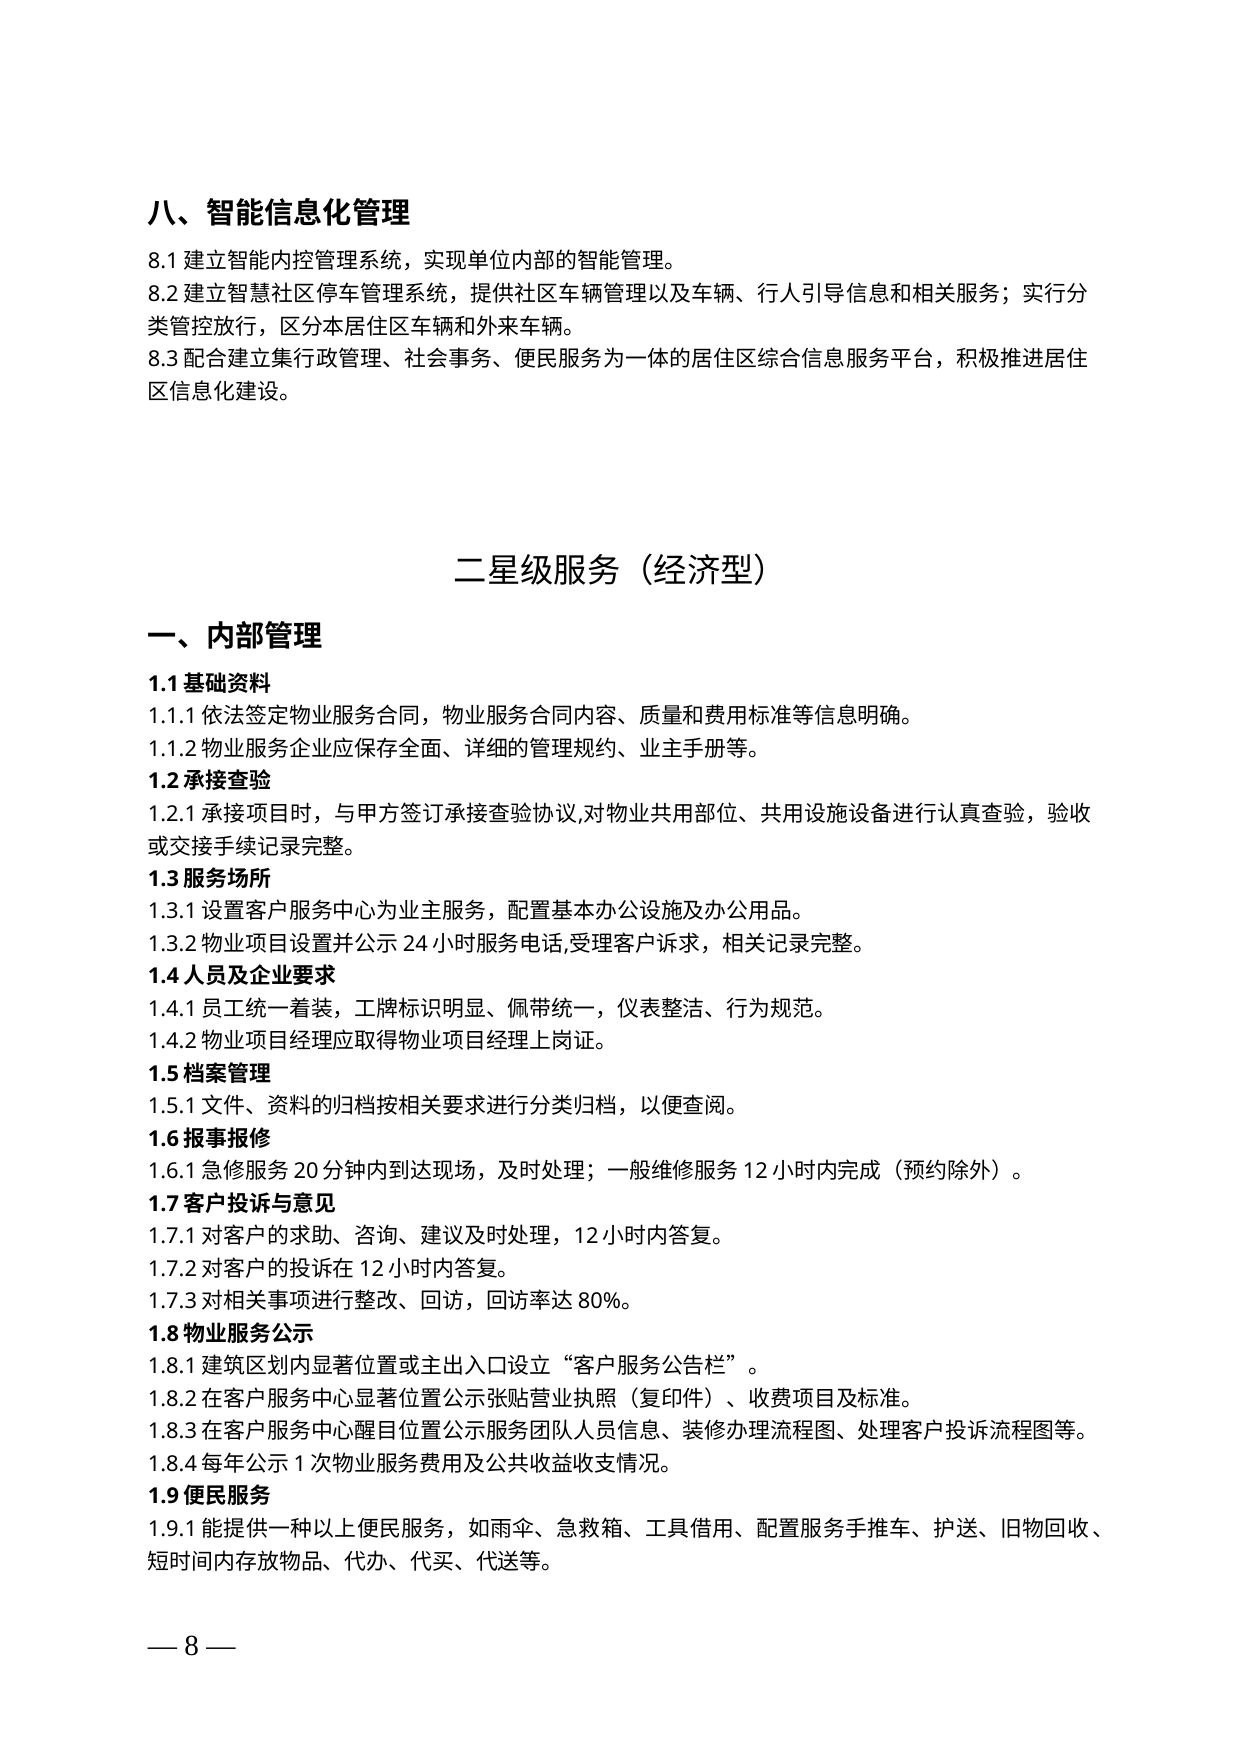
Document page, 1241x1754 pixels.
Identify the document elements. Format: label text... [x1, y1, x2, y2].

text 8.3配合建立集行政管理、社会事务、便民服务为一体的居住区综合信息服务平台，积极推进居住区信息化建设。 [148, 341, 1092, 406]
text 1.8.3在客户服务中心醒目位置公示服务团队人员信息、装修办理流程图、处理客户投诉流程图等。 [148, 1413, 1092, 1446]
text 1.6报事报修 [148, 1121, 1092, 1153]
text 1.7客户投诉与意见 [148, 1186, 1092, 1218]
text 1.8.4每年公示1次物业服务费用及公共收益收支情况。 [148, 1446, 1092, 1478]
text 八、智能信息化管理 [148, 178, 1092, 243]
text 二星级服务（经济型） [148, 536, 1092, 601]
text 1.3.1设置客户服务中心为业主服务，配置基本办公设施及办公用品。 [148, 893, 1092, 926]
text 1.6.1急修服务20分钟内到达现场，及时处理；一般维修服务12小时内完成（预约除外）。 [148, 1153, 1092, 1186]
text 1.9.1能提供一种以上便民服务，如雨伞、急救箱、工具借用、配置服务手推车、护送、旧物回收、短时间内存放物品、代办、代买、代送等。 [148, 1511, 1092, 1576]
text 1.9便民服务 [148, 1478, 1092, 1511]
text 8.2建立智慧社区停车管理系统，提供社区车辆管理以及车辆、行人引导信息和相关服务；实行分类管控放行，区分本居住区车辆和外来车辆。 [148, 276, 1092, 341]
text 1.8.1建筑区划内显著位置或主出入口设立“客户服务公告栏”。 [148, 1348, 1032, 1381]
text 1.8物业服务公示 [148, 1316, 1092, 1348]
text 1.2.1承接项目时，与甲方签订承接查验协议,对物业共用部位、共用设施设备进行认真查验，验收或交接手续记录完整。 [148, 796, 1092, 861]
text 1.4人员及企业要求 [148, 958, 1092, 991]
text 1.4.1员工统一着装，工牌标识明显、佩带统一，仪表整洁、行为规范。 [148, 991, 1092, 1023]
text 1.1.2物业服务企业应保存全面、详细的管理规约、业主手册等。 [148, 731, 1092, 763]
text 1.7.3对相关事项进行整改、回访，回访率达80%。 [148, 1283, 1092, 1316]
text 1.2承接查验 [148, 763, 1092, 796]
text 1.5.1文件、资料的归档按相关要求进行分类归档，以便查阅。 [148, 1088, 1092, 1121]
text 一、内部管理 [148, 601, 1092, 666]
text 1.1基础资料 [148, 666, 1092, 698]
text 8.1建立智能内控管理系统，实现单位内部的智能管理。 [148, 243, 1092, 276]
text 1.7.2对客户的投诉在12小时内答复。 [148, 1251, 1092, 1283]
text 1.3服务场所 [148, 861, 1092, 893]
text 1.8.2在客户服务中心显著位置公示张贴营业执照（复印件）、收费项目及标准。 [148, 1381, 1032, 1413]
text 1.1.1依法签定物业服务合同，物业服务合同内容、质量和费用标准等信息明确。 [148, 698, 1092, 731]
text 1.7.1对客户的求助、咨询、建议及时处理，12小时内答复。 [148, 1218, 1092, 1251]
text 1.3.2物业项目设置并公示24小时服务电话,受理客户诉求，相关记录完整。 [148, 926, 1092, 958]
text 1.5档案管理 [148, 1056, 1092, 1088]
text 1.4.2物业项目经理应取得物业项目经理上岗证。 [148, 1023, 1092, 1056]
